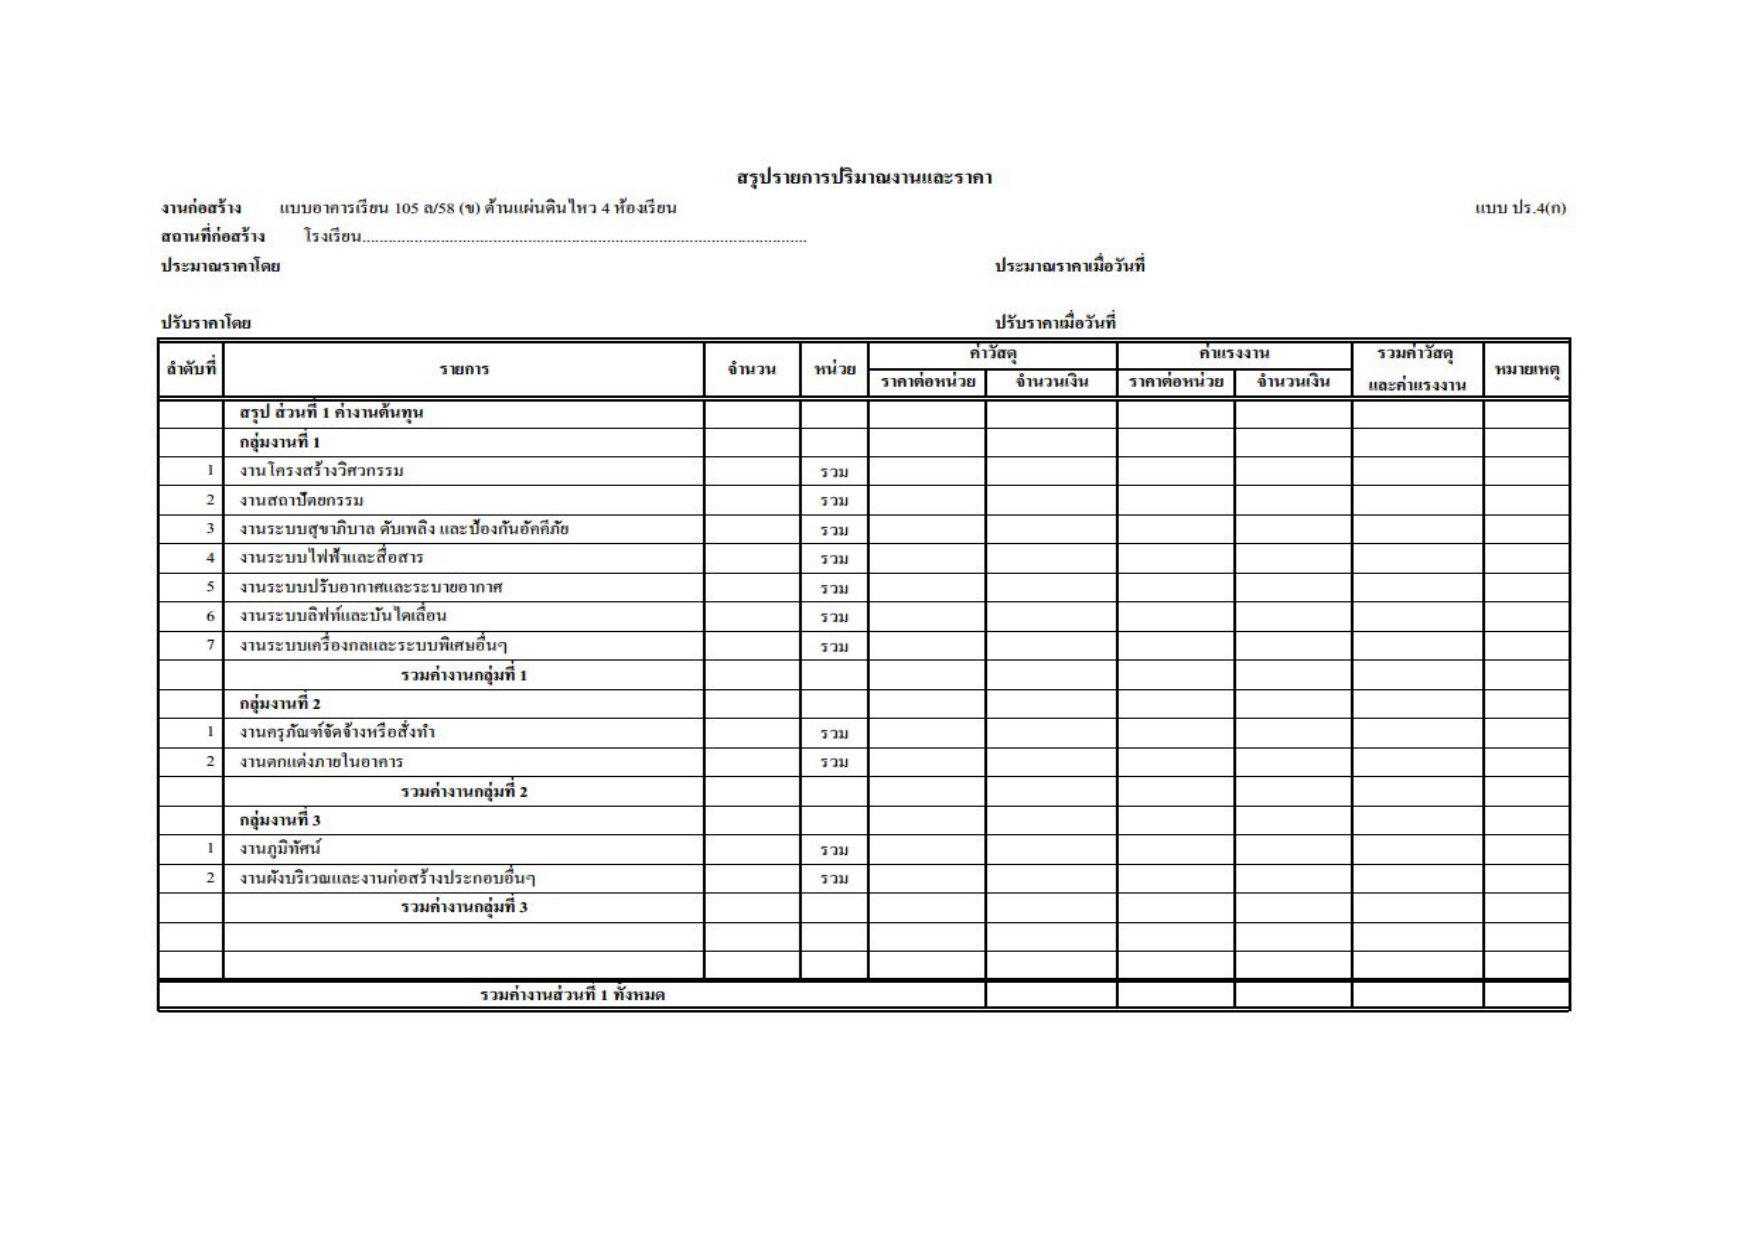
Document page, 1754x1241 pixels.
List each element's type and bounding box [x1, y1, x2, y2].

picture [150, 149, 1590, 1030]
